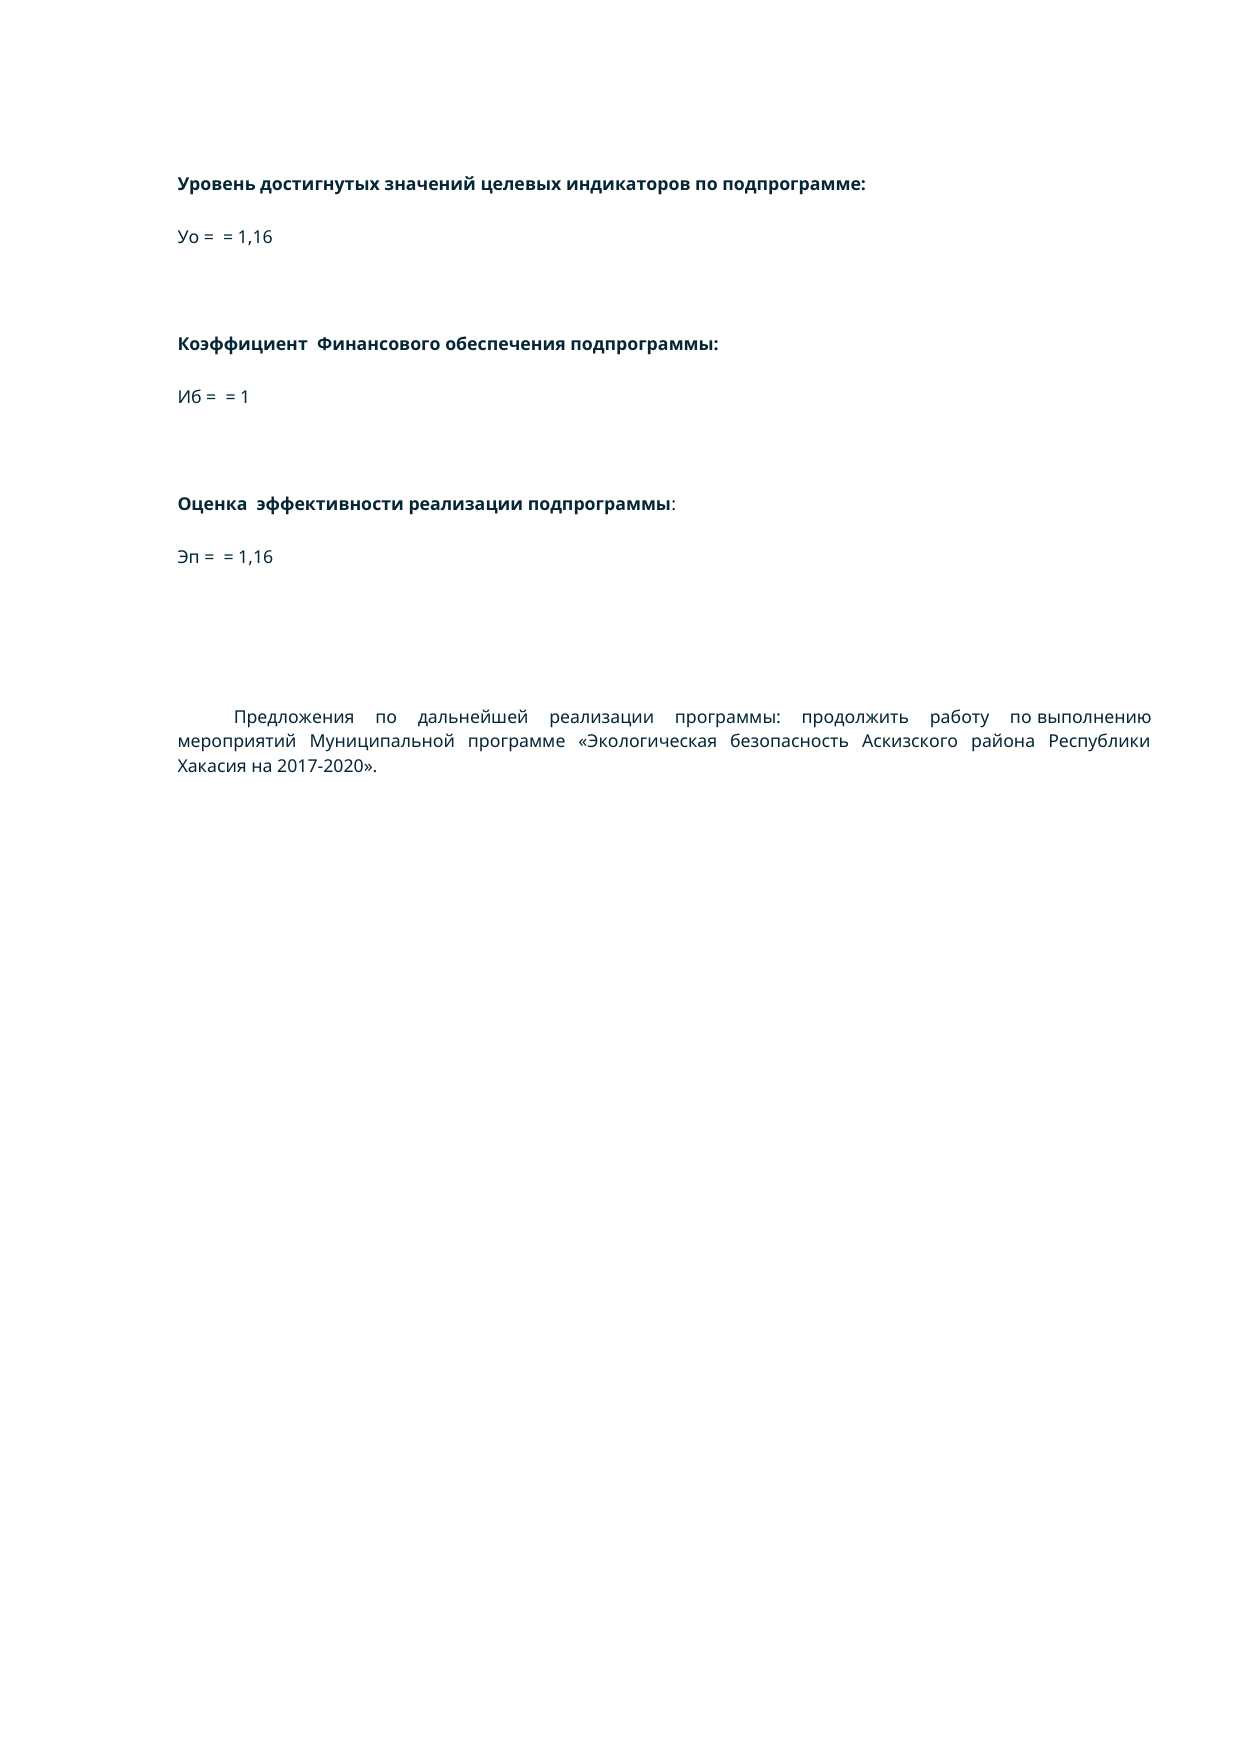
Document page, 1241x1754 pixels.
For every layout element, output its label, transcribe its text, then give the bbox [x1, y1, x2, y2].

text Коэффициент Финансового обеспечения подпрограммы: [177, 331, 1152, 356]
text Уо = = 1,16 [177, 225, 1152, 249]
text Оценка эффективности реализации подпрограммы: [177, 491, 1152, 516]
text Уровень достигнутых значений целевых индикаторов по подпрограмме: [177, 171, 1152, 196]
text Иб = = 1 [177, 385, 1152, 409]
text Эп = = 1,16 [177, 545, 1152, 569]
text Предложения по дальнейшей реализации программы: продолжить работу по выполнению мероприятий Муниципальной программе «Экологическая безопасность Аскизского района Республики Хакасия на 2017-2020». [177, 705, 1152, 777]
